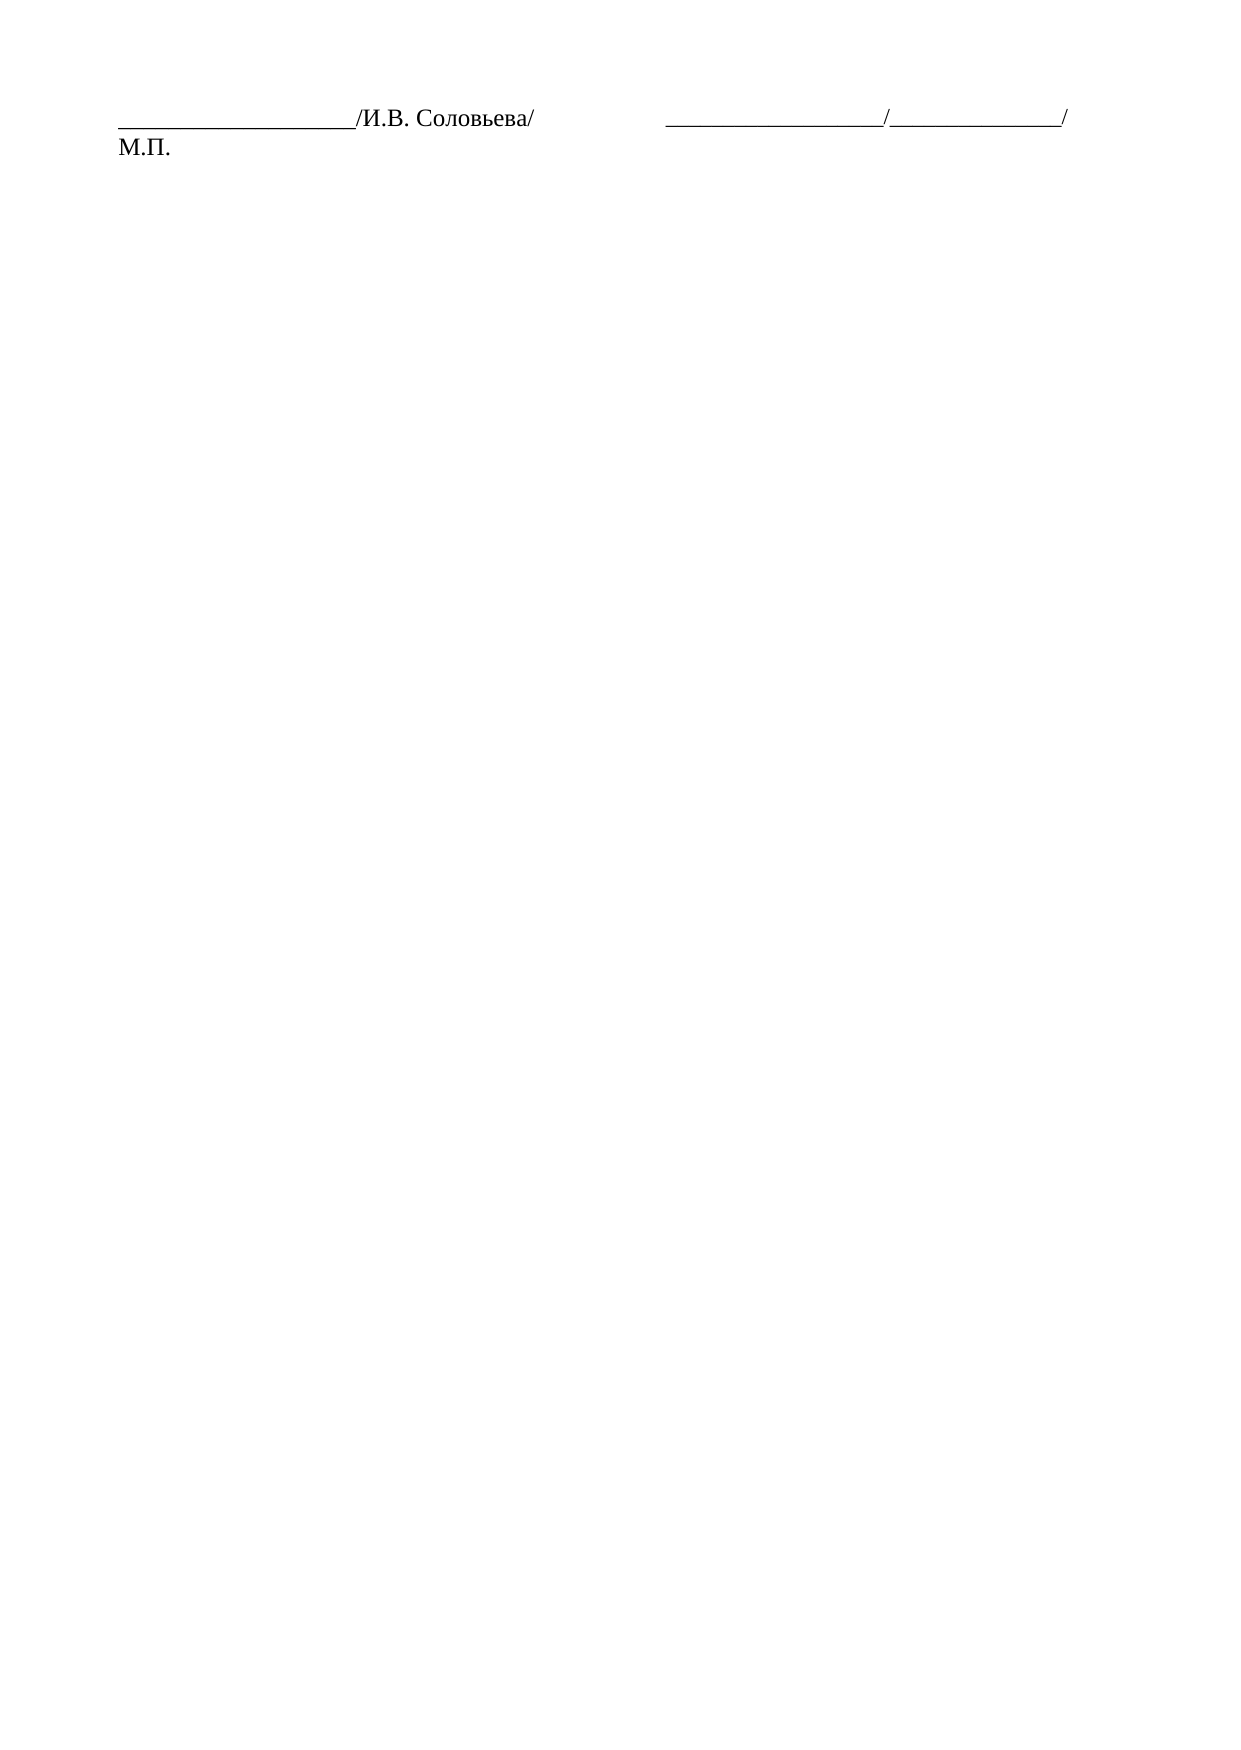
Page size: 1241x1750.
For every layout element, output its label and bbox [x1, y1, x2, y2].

table_header [107, 104, 654, 161]
table_header [654, 104, 1170, 161]
